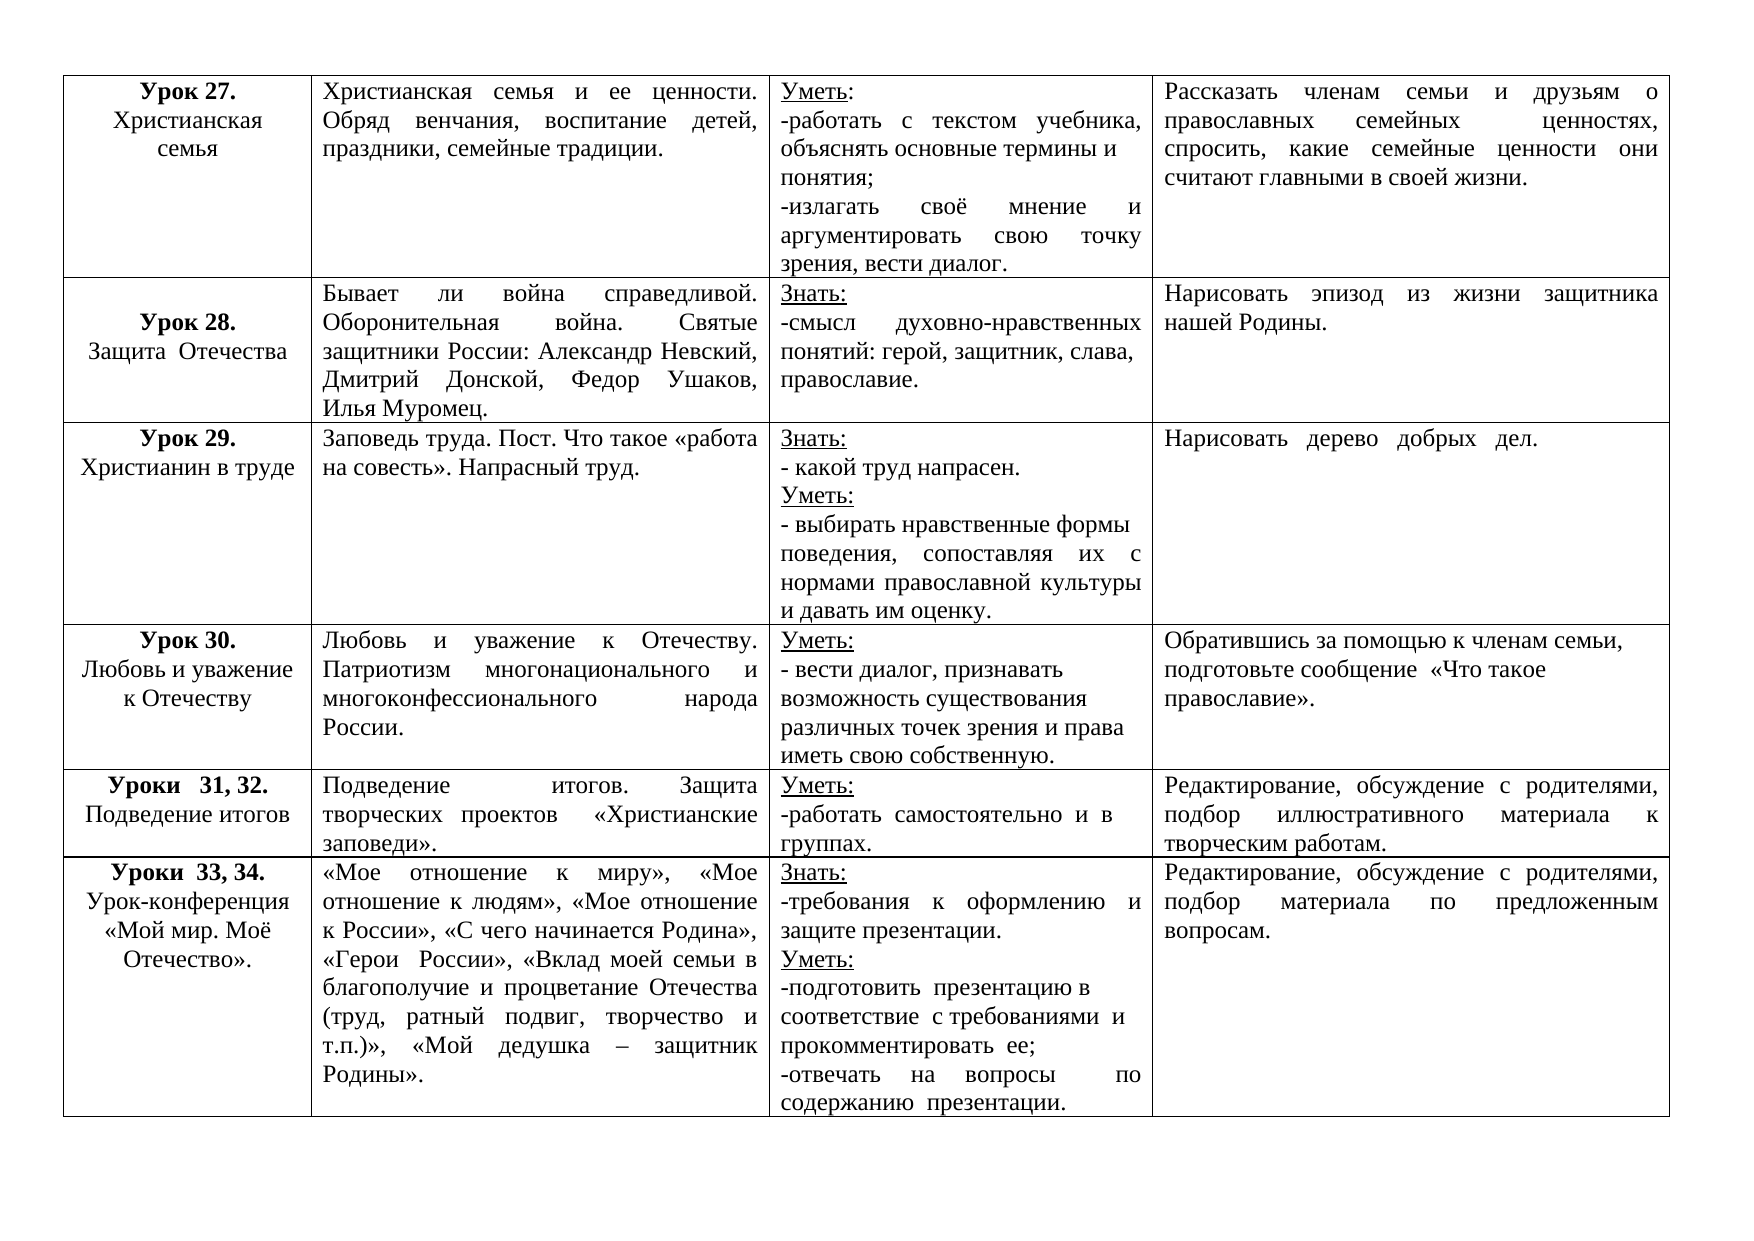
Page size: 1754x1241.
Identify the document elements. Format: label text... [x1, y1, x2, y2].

table_cell Урок 30. Любовь и уважение к Отечеству [64, 625, 311, 769]
table_cell Знать: - какой труд напрасен. Уметь: - выбирать нравственные формы поведения, сопоставляя их с нормами православной культуры и давать им оценку. [770, 423, 1152, 624]
table_cell Знать: -смысл духовно-нравственных понятий: герой, защитник, слава, православие. [770, 278, 1152, 422]
table_cell Нарисовать дерево добрых дел. [1153, 423, 1669, 624]
table_cell Нарисовать эпизод из жизни защитника нашей Родины. [1153, 278, 1669, 422]
table_cell Любовь и уважение к Отечеству. Патриотизм многонационального и многоконфессионального народа России. [312, 625, 769, 769]
table_cell Уроки 31, 32. Подведение итогов [64, 770, 311, 856]
table_cell Рассказать членам семьи и друзьям о православных семейных ценностях, спросить, какие семейные ценности они считают главными в своей жизни. [1153, 76, 1669, 277]
table_cell Христианская семья и ее ценности. Обряд венчания, воспитание детей, праздники, семейные традиции. [312, 76, 769, 277]
table_cell Редактирование, обсуждение с родителями, подбор иллюстративного материала к творческим работам. [1153, 770, 1669, 856]
table_cell Уметь: -работать самостоятельно и в группах. [770, 770, 1152, 856]
table_cell Уметь: -работать с текстом учебника, объяснять основные термины и понятия; -излагать своё мнение и аргументировать свою точку зрения, вести диалог. [770, 76, 1152, 277]
table_cell Знать: -требования к оформлению и защите презентации. Уметь: -подготовить презентацию в соответствие с требованиями и прокомментировать ее; -отвечать на вопросы по содержанию презентации. [770, 858, 1152, 1116]
table_cell «Мое отношение к миру», «Мое отношение к людям», «Мое отношение к России», «С чего начинается Родина», «Герои России», «Вклад моей семьи в благополучие и процветание Отечества (труд, ратный подвиг, творчество и т.п.)», «Мой дедушка – защитник Родины». [312, 858, 769, 1116]
table_cell Обратившись за помощью к членам семьи, подготовьте сообщение «Что такое православие». [1153, 625, 1669, 769]
table_cell Урок 27. Христианская семья [64, 76, 311, 277]
table_cell Урок 29. Христианин в труде [64, 423, 311, 624]
table_cell Редактирование, обсуждение с родителями, подбор материала по предложенным вопросам. [1153, 858, 1669, 1116]
table_cell Подведение итогов. Защита творческих проектов «Христианские заповеди». [312, 770, 769, 856]
table_cell Урок 28. Защита Отечества [64, 278, 311, 422]
table_cell Уметь: - вести диалог, признавать возможность существования различных точек зрения и права иметь свою собственную. [770, 625, 1152, 769]
table_cell Бывает ли война справедливой. Оборонительная война. Святые защитники России: Александр Невский, Дмитрий Донской, Федор Ушаков, Илья Муромец. [312, 278, 769, 422]
table_cell Уроки 33, 34. Урок-конференция «Мой мир. Моё Отечество». [64, 858, 311, 1116]
table_cell Заповедь труда. Пост. Что такое «работа на совесть». Напрасный труд. [312, 423, 769, 624]
